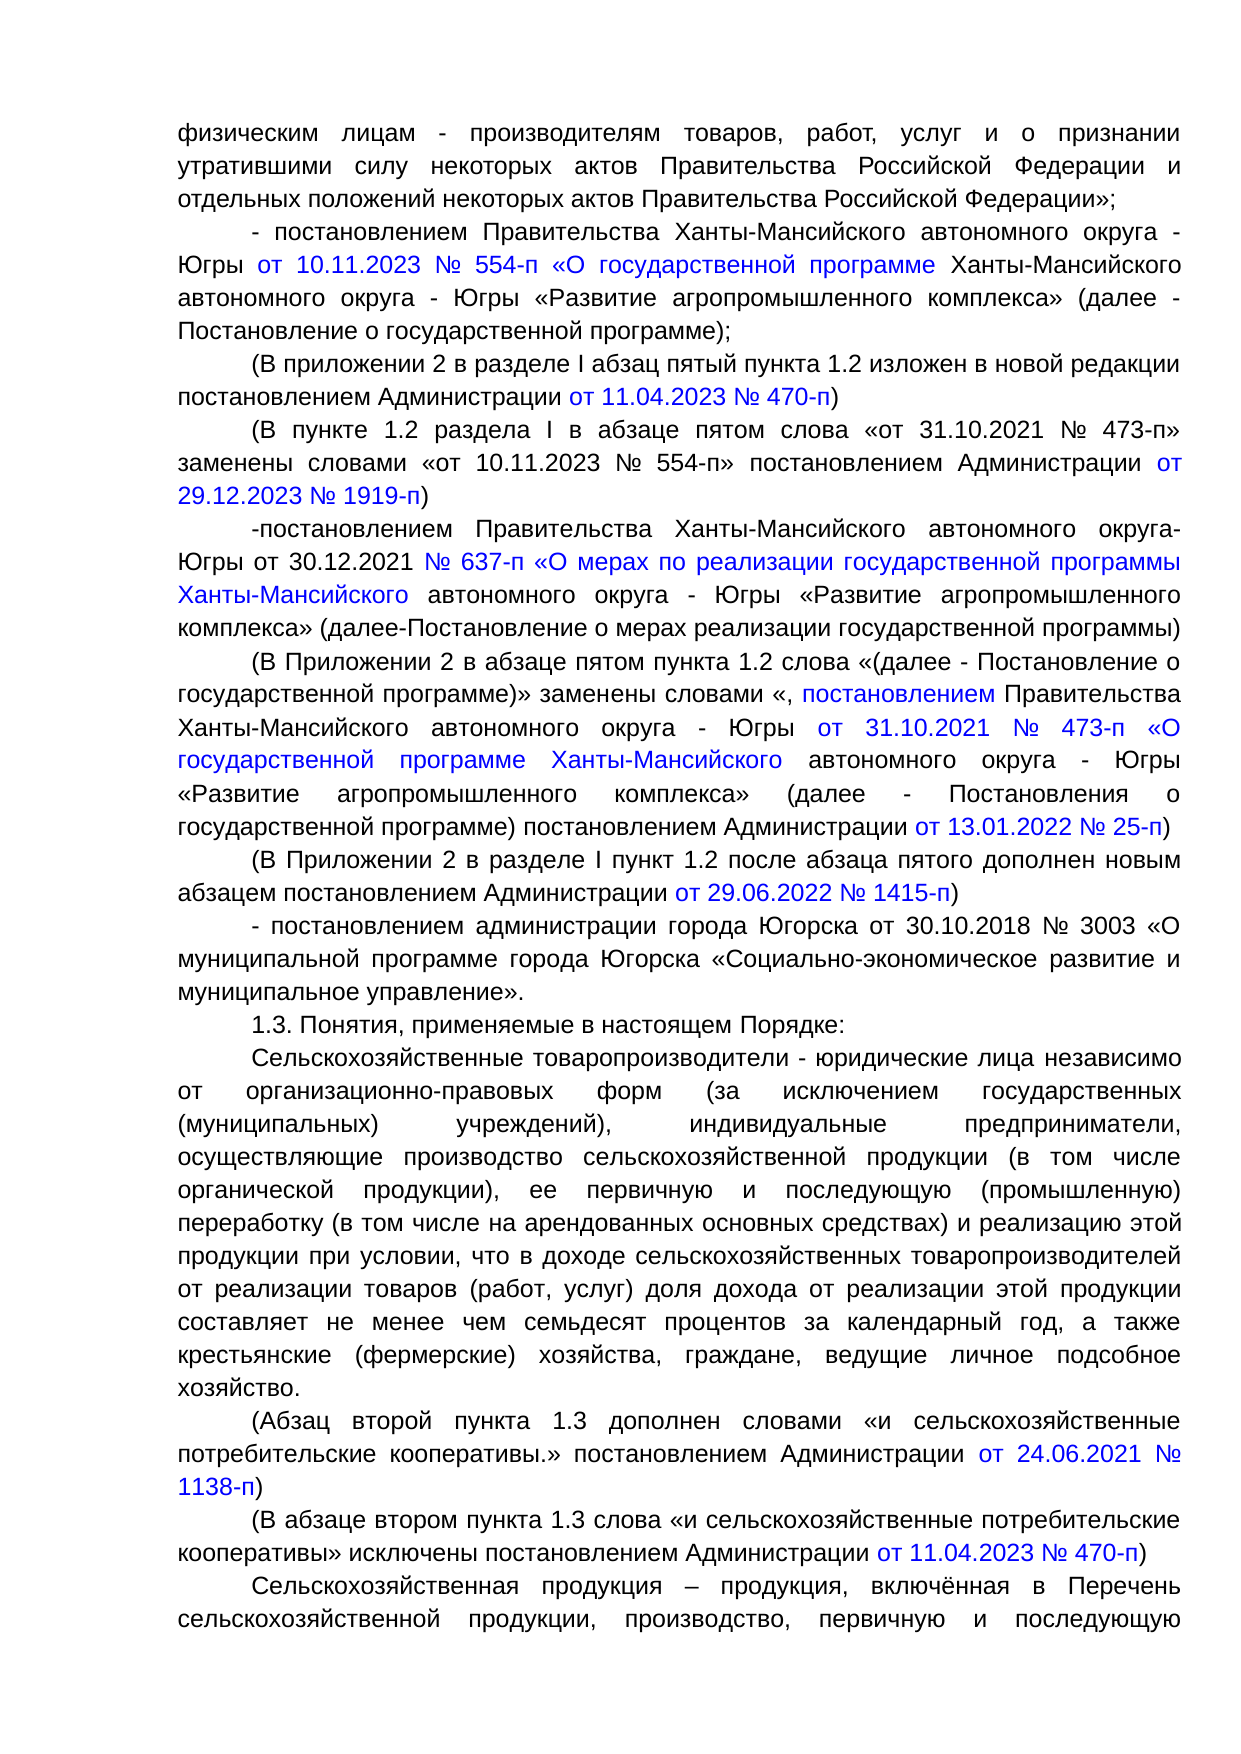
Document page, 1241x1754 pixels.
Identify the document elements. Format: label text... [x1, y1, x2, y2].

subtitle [177, 118, 1182, 213]
list (В приложении 2 в разделе I абзац пятый пункта 1.2 изложен в новой редакции постановлением Администрации от 11.04.2023 № 470-п) [177, 349, 1182, 411]
list -постановлением Правительства Ханты-Мансийского автономного округа-Югры от 30.12.2021 № 637-п «О мерах по реализации государственной программы Ханты-Мансийского автономного округа - Югры «Развитие агропромышленного комплекса» (далее-Постановление о мерах реализации государственной программы) [177, 514, 1182, 642]
list (В пункте 1.2 раздела I в абзаце пятом слова «от 31.10.2021 № 473-п» заменены словами «от 10.11.2023 № 554-п» постановлением Администрации от 29.12.2023 № 1919-п) [177, 415, 1182, 510]
text Сельскохозяйственные товаропроизводители - юридические лица независимо от организационно-правовых форм (за исключением государственных (муниципальных) учреждений), индивидуальные предприниматели, осуществляющие производство сельскохозяйственной продукции (в том числе органической продукции), ее первичную и последующую (промышленную) переработку (в том числе на арендованных основных средствах) и реализацию этой продукции при условии, что в доходе сельскохозяйственных товаропроизводителей от реализации товаров (работ, услуг) доля дохода от реализации этой продукции составляет не менее чем семьдесят процентов за календарный год, а также крестьянские (фермерские) хозяйства, граждане, ведущие личное подсобное хозяйство. [177, 1043, 1182, 1402]
text (В абзаце втором пункта 1.3 слова «и сельскохозяйственные потребительские кооперативы» исключены постановлением Администрации от 11.04.2023 № 470-п) [177, 1505, 1182, 1567]
text (В Приложении 2 в разделе I пункт 1.2 после абзаца пятого дополнен новым абзацем постановлением Администрации от 29.06.2022 № 1415-п) [177, 844, 1181, 906]
text (Абзац второй пункта 1.3 дополнен словами «и сельскохозяйственные потребительские кооперативы.» постановлением Администрации от 24.06.2021 № 1138-п) [177, 1406, 1182, 1501]
text 1.3. Понятия, применяемые в настоящем Порядке: [177, 1010, 1182, 1038]
text (В Приложении 2 в абзаце пятом пункта 1.2 слова «(далее - Постановление о государственной программе)» заменены словами «, постановлением Правительства Ханты-Мансийского автономного округа - Югры от 31.10.2021 № 473-п «О государственной программе Ханты-Мансийского автономного округа - Югры «Развитие агропромышленного комплекса» (далее - Постановления о государственной программе) постановлением Администрации от 13.01.2022 № 25-п) [177, 646, 1181, 840]
list - постановлением администрации города Югорска от 30.10.2018 № 3003 «О муниципальной программе города Югорска «Социально-экономическое развитие и муниципальное управление». [177, 911, 1182, 1005]
list - постановлением Правительства Ханты-Мансийского автономного округа - Югры от 10.11.2023 № 554-п «О государственной программе Ханты-Мансийского автономного округа - Югры «Развитие агропромышленного комплекса» (далее - Постановление о государственной программе); [177, 217, 1182, 345]
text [177, 1571, 1182, 1633]
